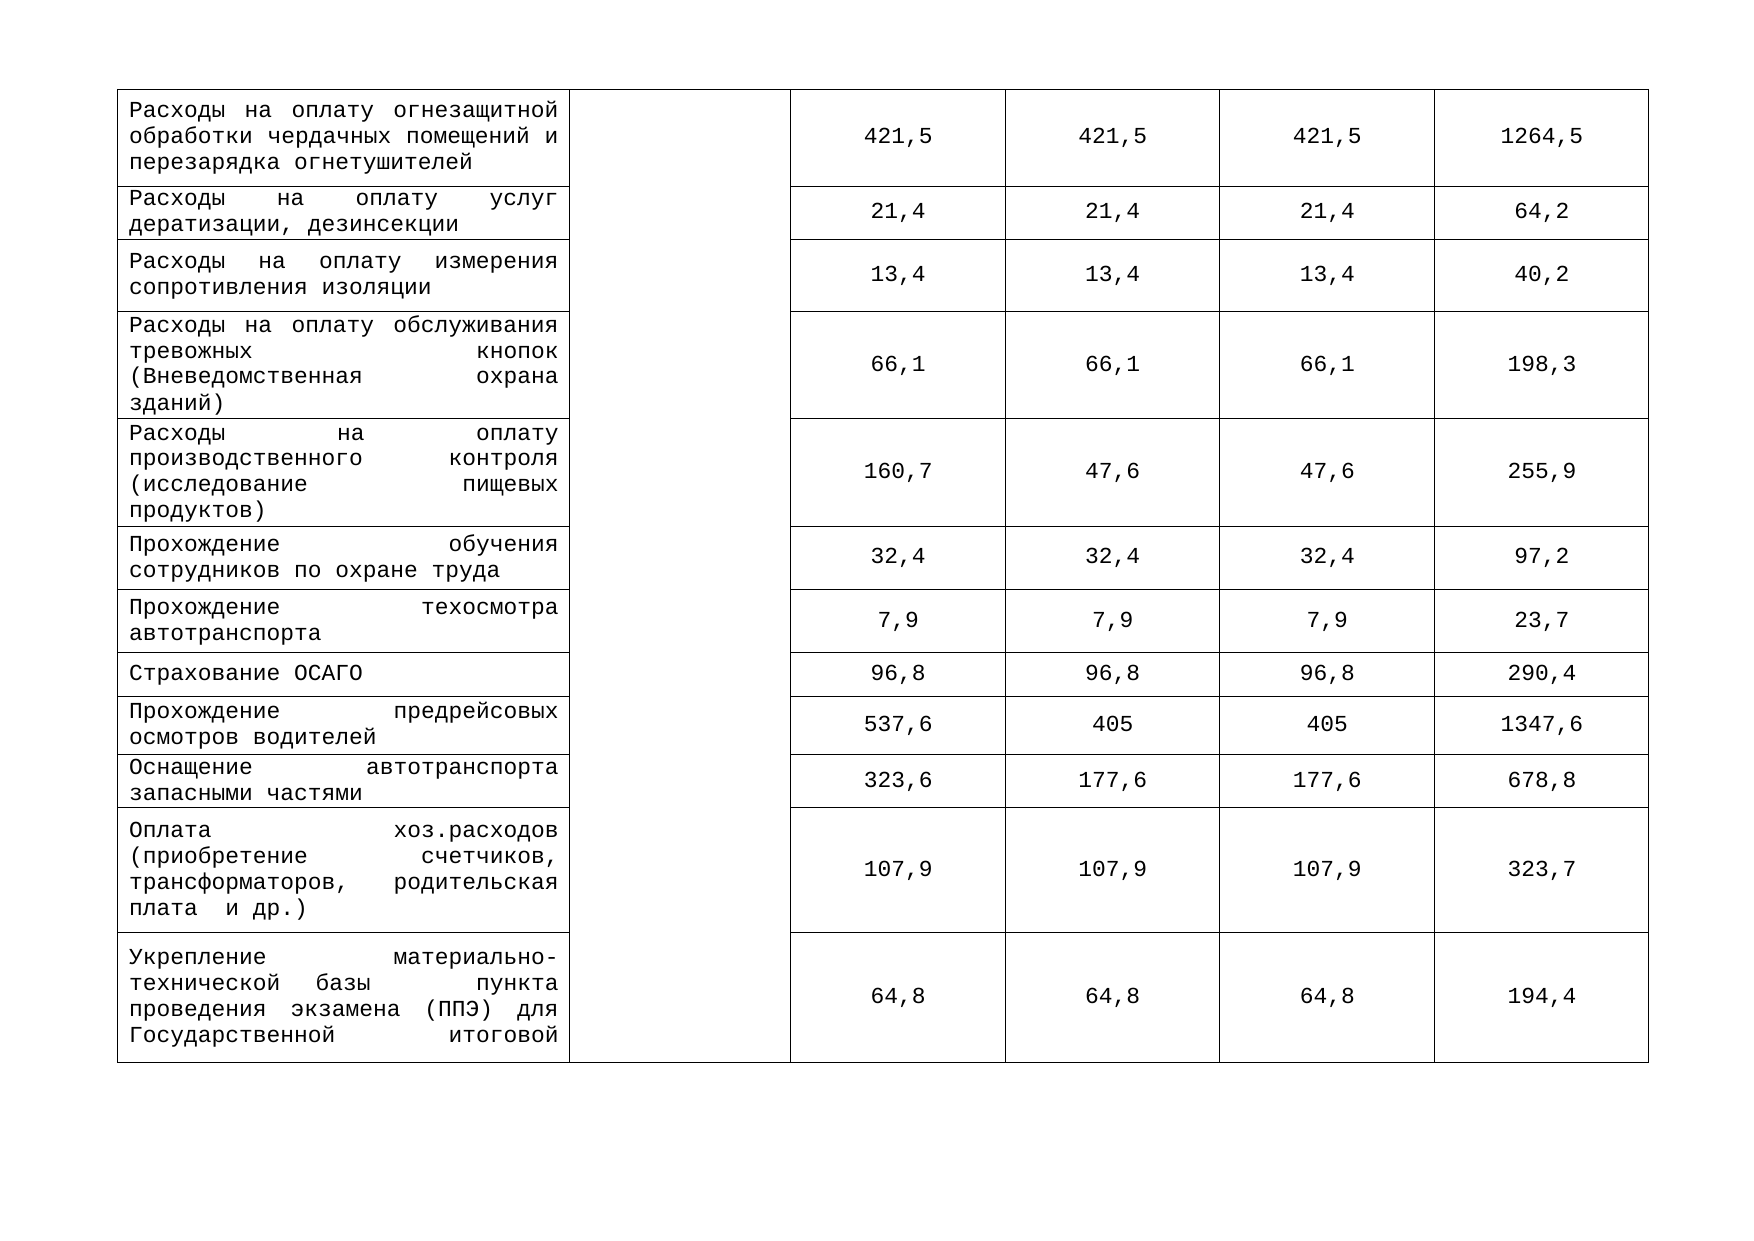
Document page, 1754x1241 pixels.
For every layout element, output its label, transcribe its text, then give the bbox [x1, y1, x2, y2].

table_cell 21,4 [791, 187, 1005, 238]
table_cell 7,9 [1006, 590, 1219, 652]
table_cell 64,8 [1006, 933, 1219, 1062]
table_cell Прохождение техосмотра автотранспорта [118, 590, 569, 652]
table_cell Расходы на оплату измерения сопротивления изоляции [118, 240, 569, 311]
table_cell 66,1 [791, 312, 1005, 418]
table_cell 21,4 [1220, 187, 1434, 238]
table_cell 1347,6 [1435, 697, 1648, 754]
table_cell 64,8 [791, 933, 1005, 1062]
table_cell 47,6 [1006, 419, 1219, 526]
table_cell Расходы на оплату услуг дератизации, дезинсекции [118, 187, 569, 238]
table_cell 255,9 [1435, 419, 1648, 526]
table_cell 405 [1220, 697, 1434, 754]
table_cell 13,4 [1220, 240, 1434, 311]
table_cell 13,4 [1006, 240, 1219, 311]
table_cell 66,1 [1006, 312, 1219, 418]
table_cell 537,6 [791, 697, 1005, 754]
table_cell Расходы на оплату огнезащитной обработки чердачных помещений и перезарядка огнетушителей [118, 90, 569, 186]
table_cell 290,4 [1435, 653, 1648, 696]
table_cell 421,5 [791, 90, 1005, 186]
table_cell 177,6 [1220, 755, 1434, 807]
table_cell 194,4 [1435, 933, 1648, 1062]
table_cell Расходы на оплату производственного контроля (исследование пищевых продуктов) [118, 419, 569, 526]
table_cell Страхование ОСАГО [118, 653, 569, 696]
table_cell 107,9 [1006, 808, 1219, 932]
table_cell 13,4 [791, 240, 1005, 311]
table_cell 421,5 [1006, 90, 1219, 186]
table_cell 160,7 [791, 419, 1005, 526]
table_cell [118, 933, 569, 1062]
table_cell 1264,5 [1435, 90, 1648, 186]
table_cell 32,4 [791, 527, 1005, 589]
table_cell Прохождение предрейсовых осмотров водителей [118, 697, 569, 754]
table_cell 405 [1006, 697, 1219, 754]
table_cell 177,6 [1006, 755, 1219, 807]
table_cell 107,9 [1220, 808, 1434, 932]
table_cell Оснащение автотранспорта запасными частями [118, 755, 569, 807]
table_cell 96,8 [791, 653, 1005, 696]
table_cell 66,1 [1220, 312, 1434, 418]
table_cell 23,7 [1435, 590, 1648, 652]
table_cell 96,8 [1006, 653, 1219, 696]
table_cell 7,9 [1220, 590, 1434, 652]
table_cell 21,4 [1006, 187, 1219, 238]
table_cell 40,2 [1435, 240, 1648, 311]
table_cell 323,7 [1435, 808, 1648, 932]
table_cell Прохождение обучения сотрудников по охране труда [118, 527, 569, 589]
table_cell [570, 90, 790, 1062]
table_cell 107,9 [791, 808, 1005, 932]
table_cell Расходы на оплату обслуживания тревожных кнопок (Вневедомственная охрана зданий) [118, 312, 569, 418]
table_cell 96,8 [1220, 653, 1434, 696]
table_cell 64,2 [1435, 187, 1648, 238]
table_cell 198,3 [1435, 312, 1648, 418]
table_cell 32,4 [1006, 527, 1219, 589]
table_cell 7,9 [791, 590, 1005, 652]
table_cell 421,5 [1220, 90, 1434, 186]
table_cell 64,8 [1220, 933, 1434, 1062]
table_cell 32,4 [1220, 527, 1434, 589]
table_cell 323,6 [791, 755, 1005, 807]
table_cell 678,8 [1435, 755, 1648, 807]
table_cell 97,2 [1435, 527, 1648, 589]
table_cell Оплата хоз.расходов (приобретение счетчиков, трансформаторов, родительская плата и др.) [118, 808, 569, 932]
table_cell 47,6 [1220, 419, 1434, 526]
